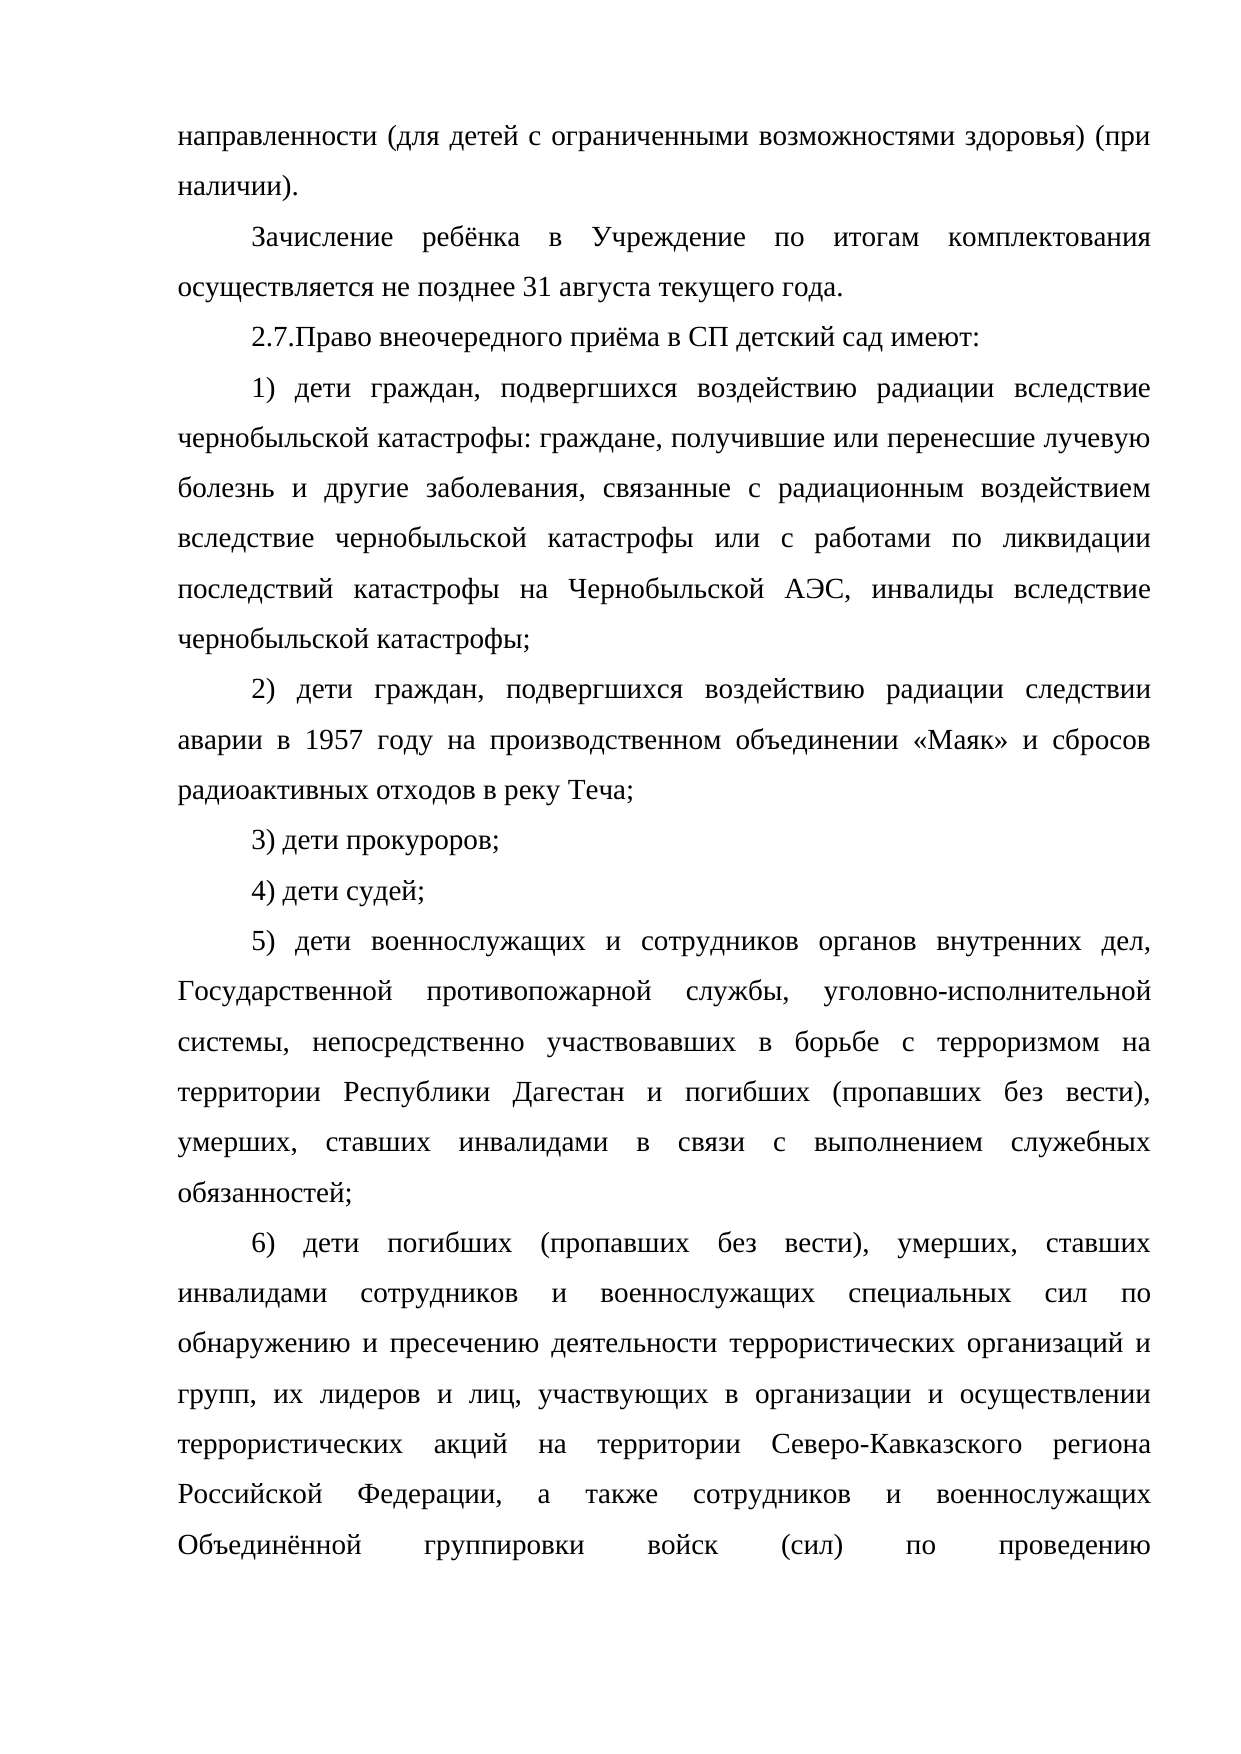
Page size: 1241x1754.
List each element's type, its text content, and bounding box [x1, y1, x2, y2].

text 3) дети прокуроров; [177, 822, 1152, 856]
text Зачисление ребёнка в Учреждение по итогам комплектования осуществляется не позднее 31 августа текущего года. [177, 219, 1152, 303]
text 2.7.Право внеочередного приёма в СП детский сад имеют: [177, 319, 1152, 353]
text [177, 1225, 1152, 1560]
text 5) дети военнослужащих и сотрудников органов внутренних дел, Государственной противопожарной службы, уголовно-исполнительной системы, непосредственно участвовавших в борьбе с терроризмом на территории Республики Дагестан и погибших (пропавших без вести), умерших, ставших инвалидами в связи с выполнением служебных обязанностей; [177, 923, 1152, 1208]
text 1) дети граждан, подвергшихся воздействию радиации вследствие чернобыльской катастрофы: граждане, получившие или перенесшие лучевую болезнь и другие заболевания, связанные с радиационным воздействием вследствие чернобыльской катастрофы или с работами по ликвидации последствий катастрофы на Чернобыльской АЭС, инвалиды вследствие чернобыльской катастрофы; [177, 370, 1152, 655]
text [177, 118, 1152, 202]
text 2) дети граждан, подвергшихся воздействию радиации следствии аварии в 1957 году на производственном объединении «Маяк» и сбросов радиоактивных отходов в реку Теча; [177, 672, 1152, 806]
text 4) дети судей; [177, 873, 1152, 906]
